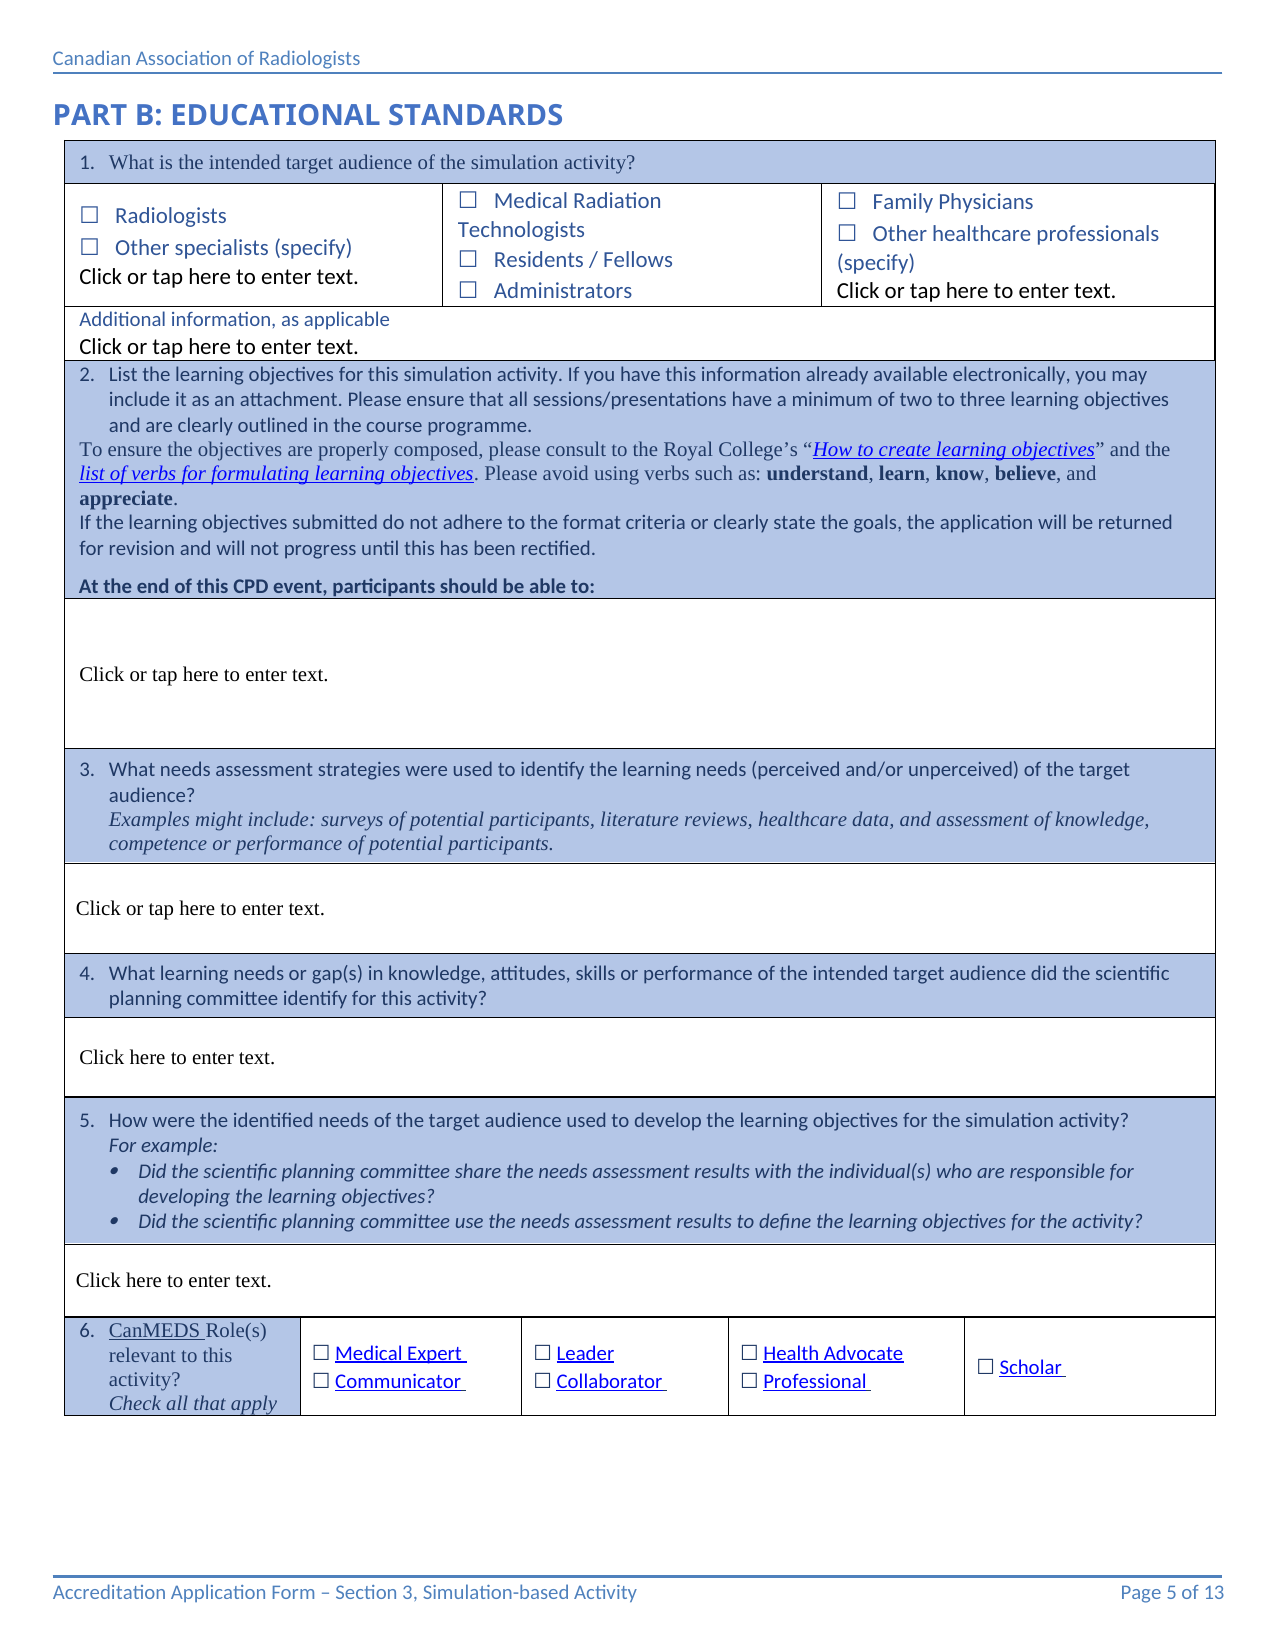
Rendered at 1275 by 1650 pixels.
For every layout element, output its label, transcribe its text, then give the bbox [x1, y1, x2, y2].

table_header Medical Radiation Technologists Residents / Fellows Administrators [443, 184, 821, 306]
table_cell Scholar [965, 1318, 1215, 1415]
table_cell Leader Collaborator [522, 1318, 728, 1415]
table_header Family Physicians Other healthcare professionals (specify) [822, 184, 1214, 306]
table_cell Additional information, as applicable [65, 307, 1214, 360]
table_header Radiologists Other specialists (specify) [65, 184, 442, 306]
table_cell How were the identified needs of the target audience used to develop the learning objectives for the simulation activity? For example: Did the scientific planning committee share the needs assessment results with the individual(s) who are responsible for developing the learning objectives? Did the scientific planning committee use the needs assessment results to define the learning objectives for the activity? [65, 1098, 1215, 1243]
table_cell What learning needs or gap(s) in knowledge, attitudes, skills or performance of the intended target audience did the scientific planning committee identify for this activity? [65, 954, 1215, 1017]
table_cell Health Advocate Professional [729, 1318, 964, 1415]
text PART B: Educational standards [52, 94, 1222, 133]
table_cell What needs assessment strategies were used to identify the learning needs (perceived and/or unperceived) of the target audience? Examples might include: surveys of potential participants, literature reviews, healthcare data, and assessment of knowledge, competence or performance of potential participants. [65, 749, 1215, 862]
table_header List the learning objectives for this simulation activity. If you have this information already available electronically, you may include it as an attachment. Please ensure that all sessions/presentations have a minimum of two to three learning objectives and are clearly outlined in the course programme. To ensure the objectives are properly composed, please consult to the Royal College’s “How to create learning objectives” and the list of verbs for formulating learning objectives. Please avoid using verbs such as: understand, learn, know, believe, and appreciate. If the learning objectives submitted do not adhere to the format criteria or clearly state the goals, the application will be returned for revision and will not progress until this has been rectified. At the end of this CPD event, participants should be able to: [65, 361, 1215, 598]
table_cell CanMEDS Role(s) relevant to this activity? Check all that apply [65, 1318, 300, 1415]
table_cell Medical Expert Communicator [301, 1318, 521, 1415]
table_header What is the intended target audience of the simulation activity? [65, 141, 1215, 183]
